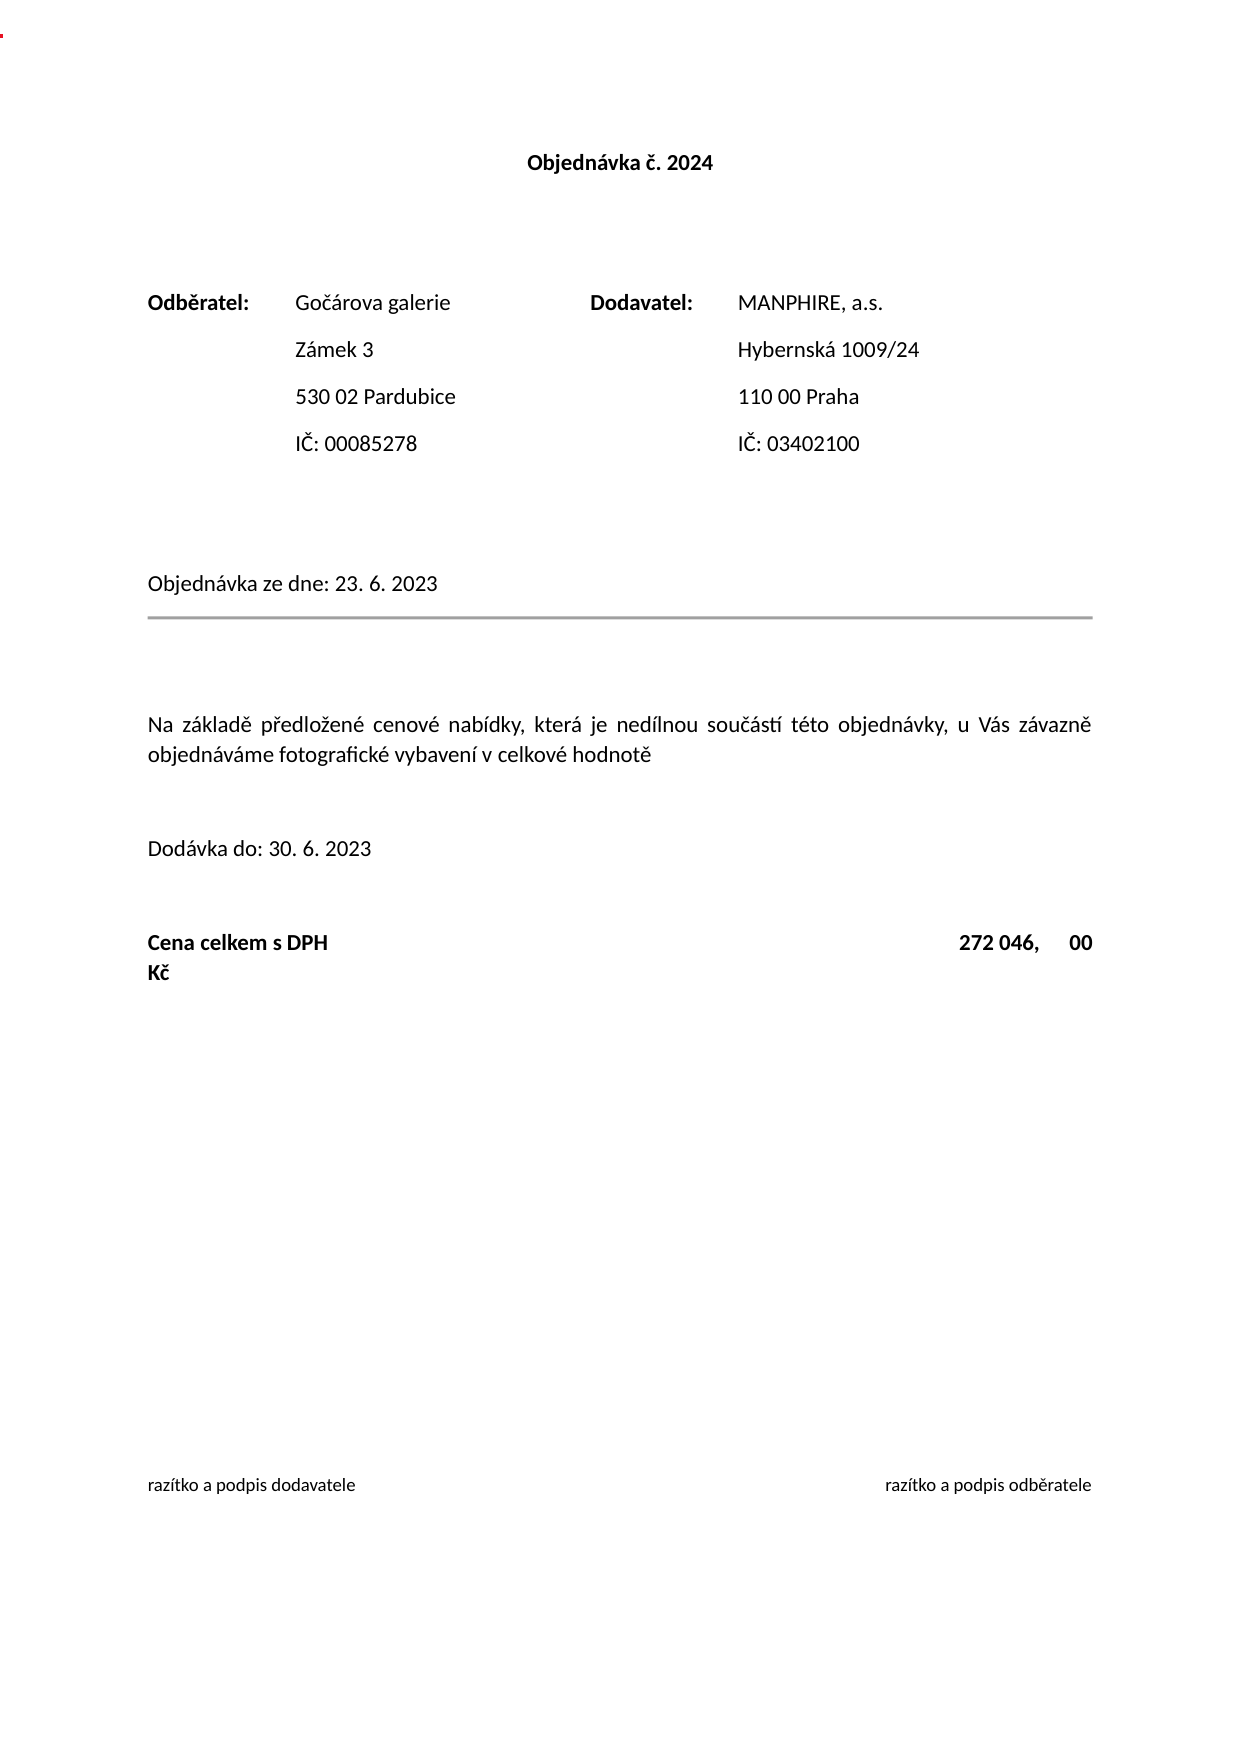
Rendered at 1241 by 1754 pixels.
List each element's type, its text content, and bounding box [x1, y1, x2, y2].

text Objednávka č. 2024 [148, 148, 1093, 176]
text IČ: 00085278 IČ: 03402100 [148, 429, 1093, 457]
text Objednávka ze dne: 23. 6. 2023 [148, 569, 1093, 597]
text 530 02 Pardubice 110 00 Praha [221, 382, 1093, 410]
text Cena celkem s DPH 272 046, 00 Kč [148, 928, 1093, 986]
text Zámek 3 Hybernská 1009/24 [221, 335, 1093, 363]
text Odběratel: Gočárova galerie Dodavatel: MANPHIRE, a.s. [148, 288, 1093, 316]
text Na základě předložené cenové nabídky, která je nedílnou součástí této objednávky, u Vás závazně objednáváme fotografické vybavení v celkové hodnotě [148, 710, 1093, 768]
text Dodávka do: 30. 6. 2023 [148, 834, 1093, 862]
text razítko a podpis dodavatele razítko a podpis odběratele [148, 1474, 1093, 1497]
